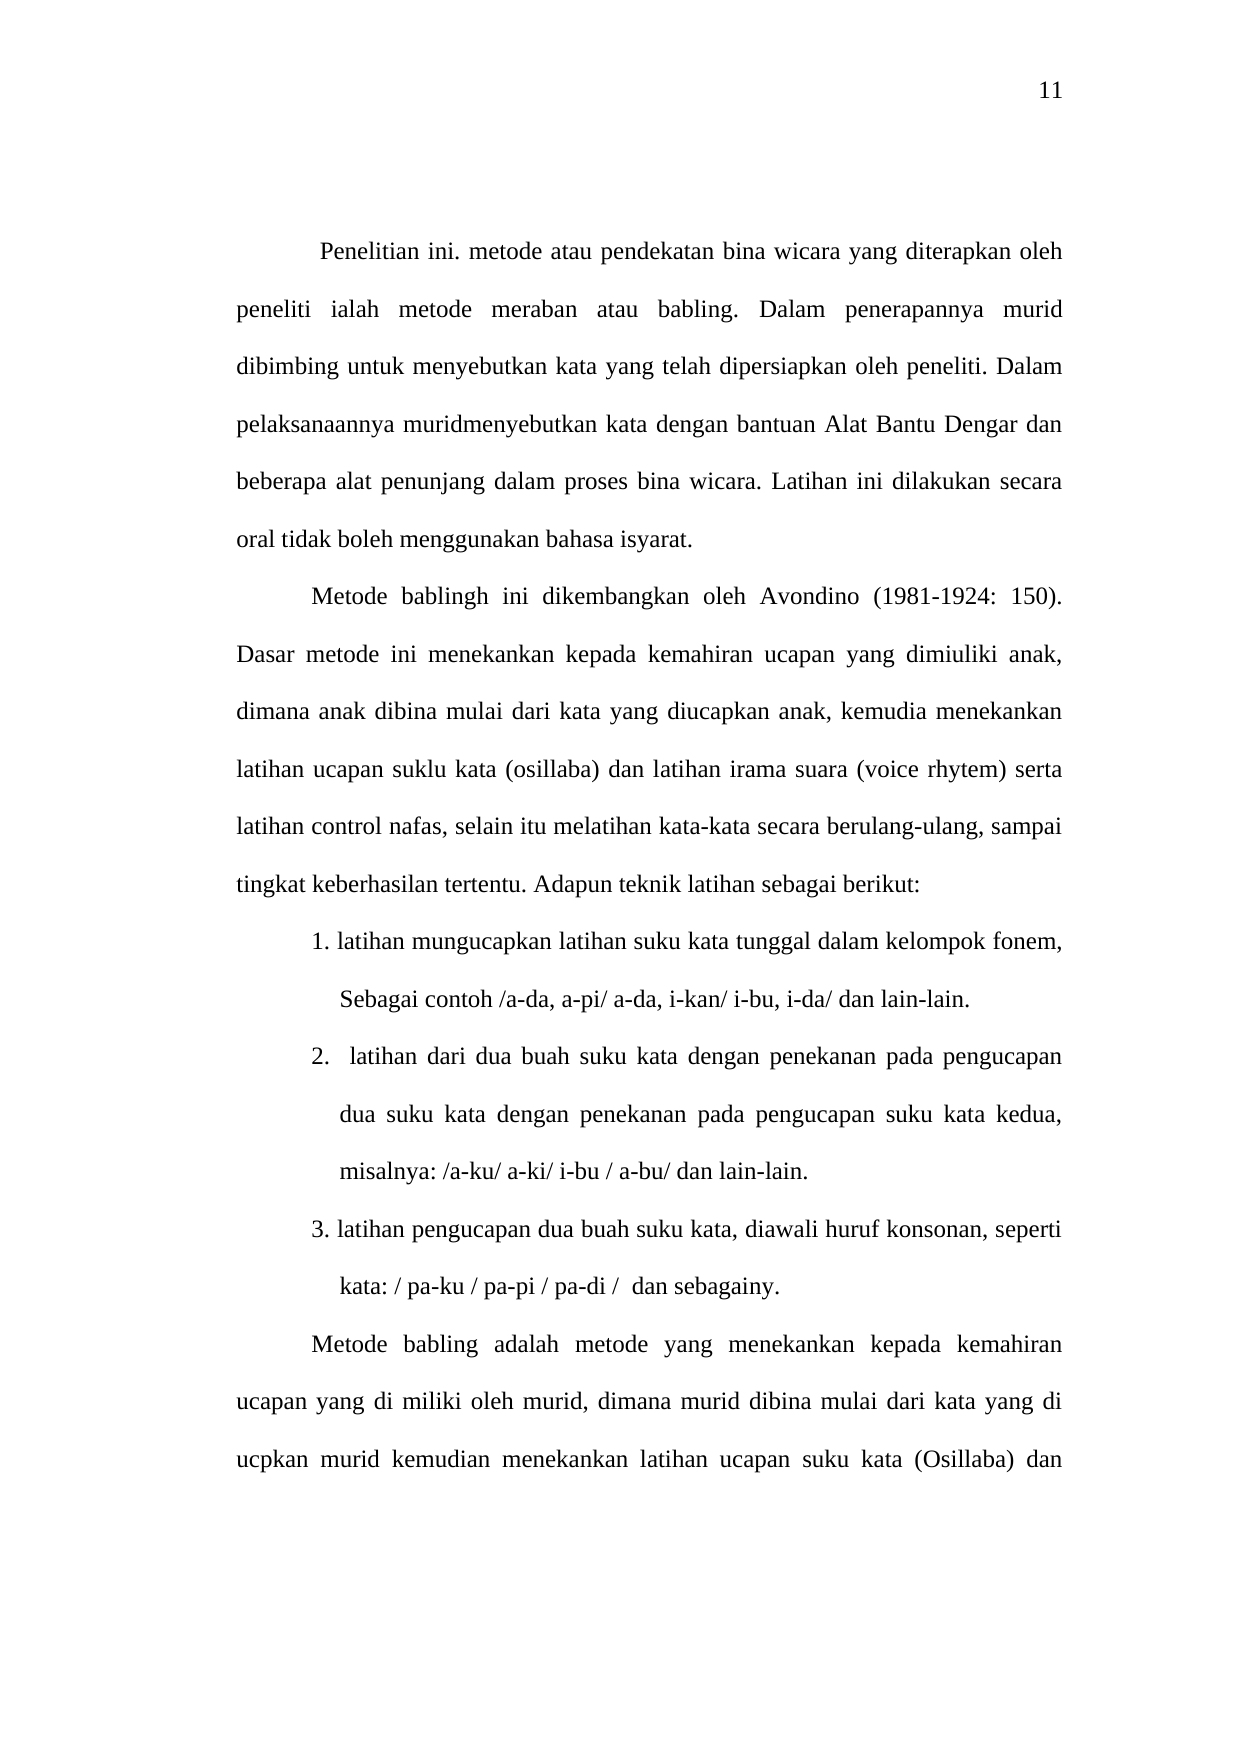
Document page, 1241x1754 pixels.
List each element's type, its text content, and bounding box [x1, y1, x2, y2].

text 3. latihan pengucapan dua buah suku kata, diawali huruf konsonan, seperti kata: / pa-ku / pa-pi / pa-di / dan sebagainy. [311, 1214, 1063, 1300]
text Metode bablingh ini dikembangkan oleh Avondino (1981-1924: 150). Dasar metode ini menekankan kepada kemahiran ucapan yang dimiuliki anak, dimana anak dibina mulai dari kata yang diucapkan anak, kemudia menekankan latihan ucapan suklu kata (osillaba) dan latihan irama suara (voice rhytem) serta latihan control nafas, selain itu melatihan kata-kata secara berulang-ulang, sampai tingkat keberhasilan tertentu. Adapun teknik latihan sebagai berikut: [236, 581, 1063, 897]
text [236, 1329, 1063, 1472]
text 2. latihan dari dua buah suku kata dengan penekanan pada pengucapan dua suku kata dengan penekanan pada pengucapan suku kata kedua, misalnya: /a-ku/ a-ki/ i-bu / a-bu/ dan lain-lain. [311, 1041, 1063, 1185]
text Penelitian ini. metode atau pendekatan bina wicara yang diterapkan oleh peneliti ialah metode meraban atau babling. Dalam penerapannya murid dibimbing untuk menyebutkan kata yang telah dipersiapkan oleh peneliti. Dalam pelaksanaannya muridmenyebutkan kata dengan bantuan Alat Bantu Dengar dan beberapa alat penunjang dalam proses bina wicara. Latihan ini dilakukan secara oral tidak boleh menggunakan bahasa isyarat. [236, 236, 1063, 552]
text 1. latihan mungucapkan latihan suku kata tunggal dalam kelompok fonem, Sebagai contoh /a-da, a-pi/ a-da, i-kan/ i-bu, i-da/ dan lain-lain. [311, 926, 1063, 1012]
